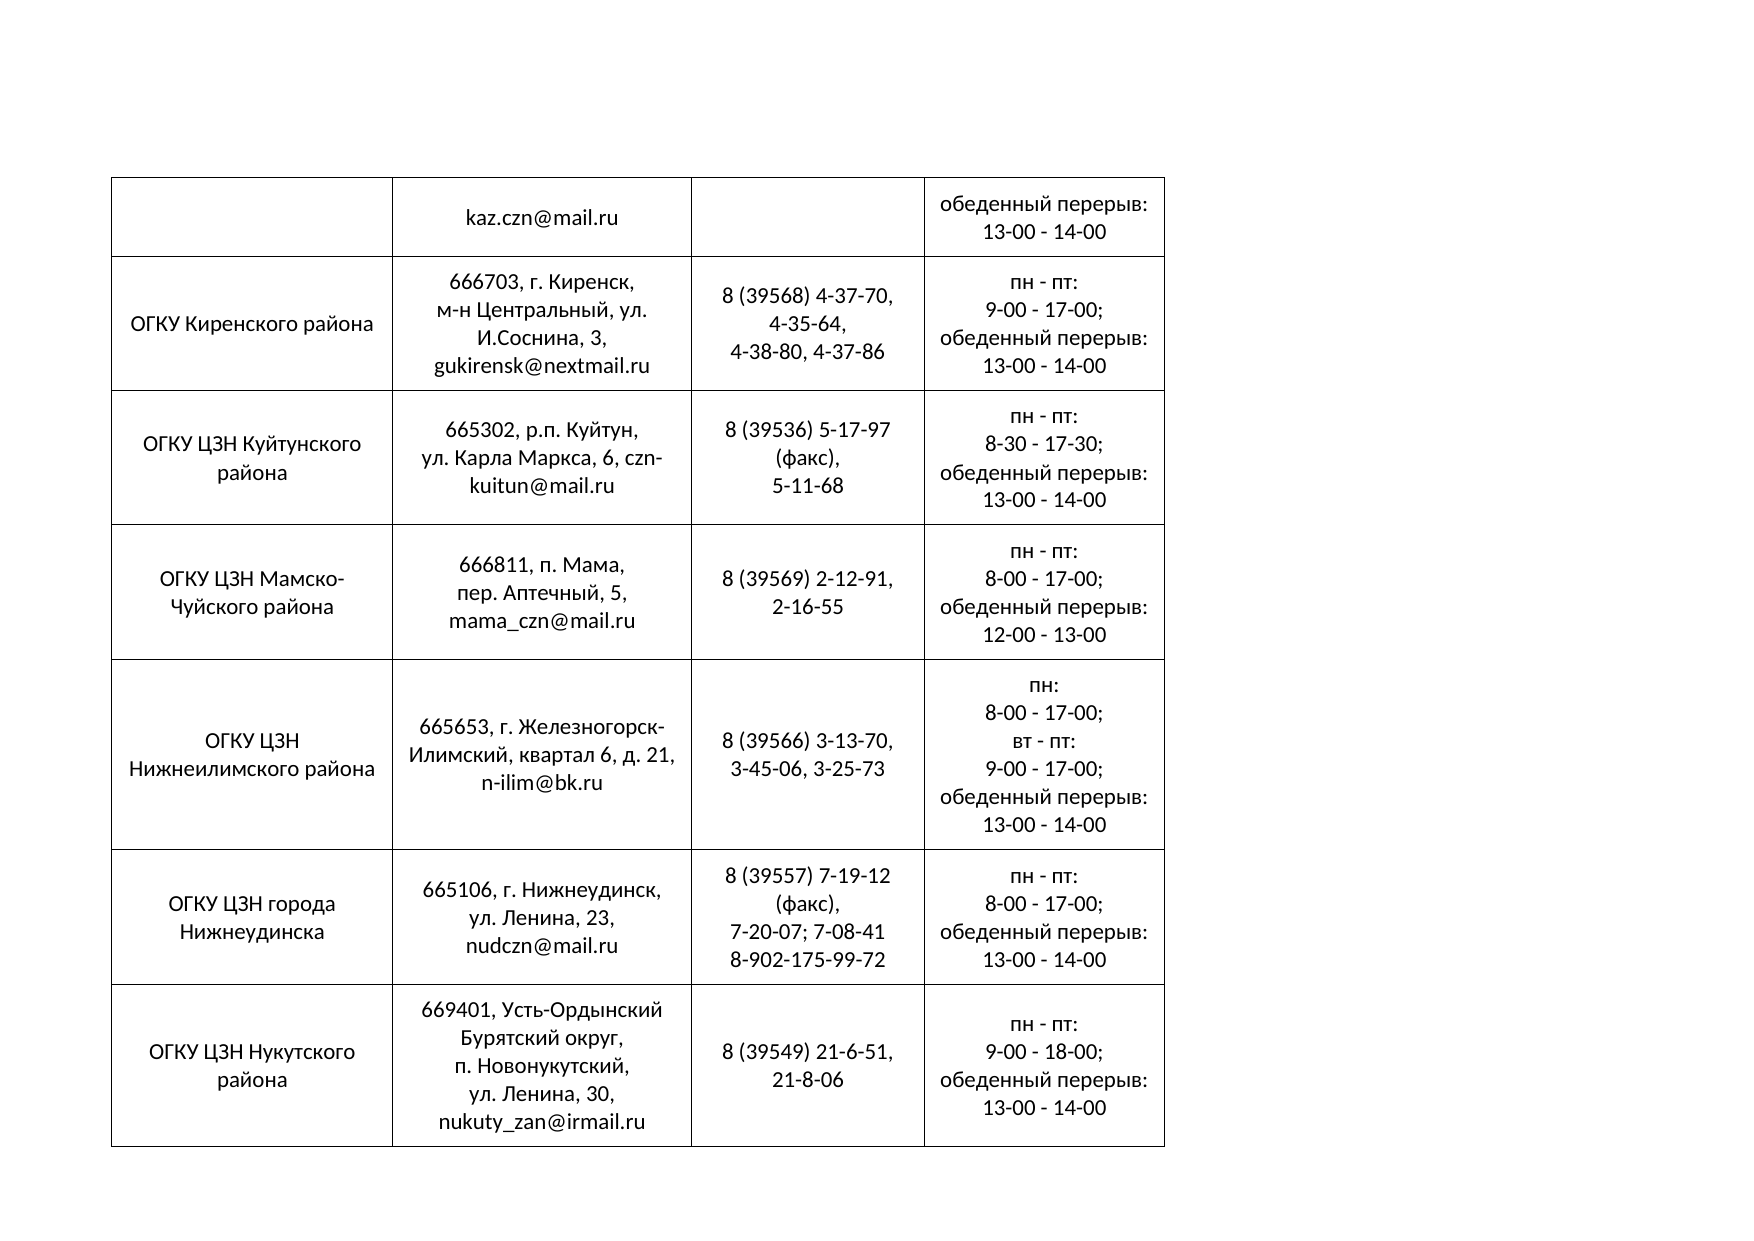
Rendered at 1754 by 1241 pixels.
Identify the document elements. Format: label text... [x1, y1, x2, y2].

table_cell пн - пт: 9-00 - 18-00; обеденный перерыв: 13-00 - 14-00 [925, 985, 1164, 1146]
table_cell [112, 178, 392, 256]
table_cell 8 (39569) 2-12-91, 2-16-55 [692, 525, 924, 659]
table_cell ОГКУ ЦЗН города Нижнеудинска [112, 850, 392, 983]
table_cell 665106, г. Нижнеудинск, ул. Ленина, 23, nudczn@mail.ru [393, 850, 691, 983]
table_cell ОГКУ Киренского района [112, 257, 392, 390]
table_cell 8 (39568) 4-37-70, 4-35-64, 4-38-80, 4-37-86 [692, 257, 924, 390]
table_cell 8 (39566) 3-13-70, 3-45-06, 3-25-73 [692, 660, 924, 849]
table_cell пн - пт: 9-00 - 17-00; обеденный перерыв: 13-00 - 14-00 [925, 257, 1164, 390]
table_cell пн - пт: 8-00 - 17-00; обеденный перерыв: 13-00 - 14-00 [925, 850, 1164, 983]
table_cell пн: 8-00 - 17-00; вт - пт: 9-00 - 17-00; обеденный перерыв: 13-00 - 14-00 [925, 660, 1164, 849]
table_cell пн - пт: 8-30 - 17-30; обеденный перерыв: 13-00 - 14-00 [925, 391, 1164, 524]
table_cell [393, 178, 691, 256]
table_cell 8 (39536) 5-17-97 (факс), 5-11-68 [692, 391, 924, 524]
table_cell 665302, р.п. Куйтун, ул. Карла Маркса, 6, czn-kuitun@mail.ru [393, 391, 691, 524]
table_cell 666811, п. Мама, пер. Аптечный, 5, mama_czn@mail.ru [393, 525, 691, 659]
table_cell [925, 178, 1164, 256]
table_cell 8 (39549) 21-6-51, 21-8-06 [692, 985, 924, 1146]
table_cell ОГКУ ЦЗН Куйтунского района [112, 391, 392, 524]
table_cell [692, 178, 924, 256]
table_cell ОГКУ ЦЗН Нижнеилимского района [112, 660, 392, 849]
table_cell 8 (39557) 7-19-12 (факс), 7-20-07; 7-08-41 8-902-175-99-72 [692, 850, 924, 983]
table_cell ОГКУ ЦЗН Нукутского района [112, 985, 392, 1146]
table_cell 669401, Усть-Ордынский Бурятский округ, п. Новонукутский, ул. Ленина, 30, nukuty_zan@irmail.ru [393, 985, 691, 1146]
table_cell 666703, г. Киренск, м-н Центральный, ул. И.Соснина, 3, gukirensk@nextmail.ru [393, 257, 691, 390]
table_cell ОГКУ ЦЗН Мамско-Чуйского района [112, 525, 392, 659]
table_cell пн - пт: 8-00 - 17-00; обеденный перерыв: 12-00 - 13-00 [925, 525, 1164, 659]
table_cell 665653, г. Железногорск-Илимский, квартал 6, д. 21, n-ilim@bk.ru [393, 660, 691, 849]
